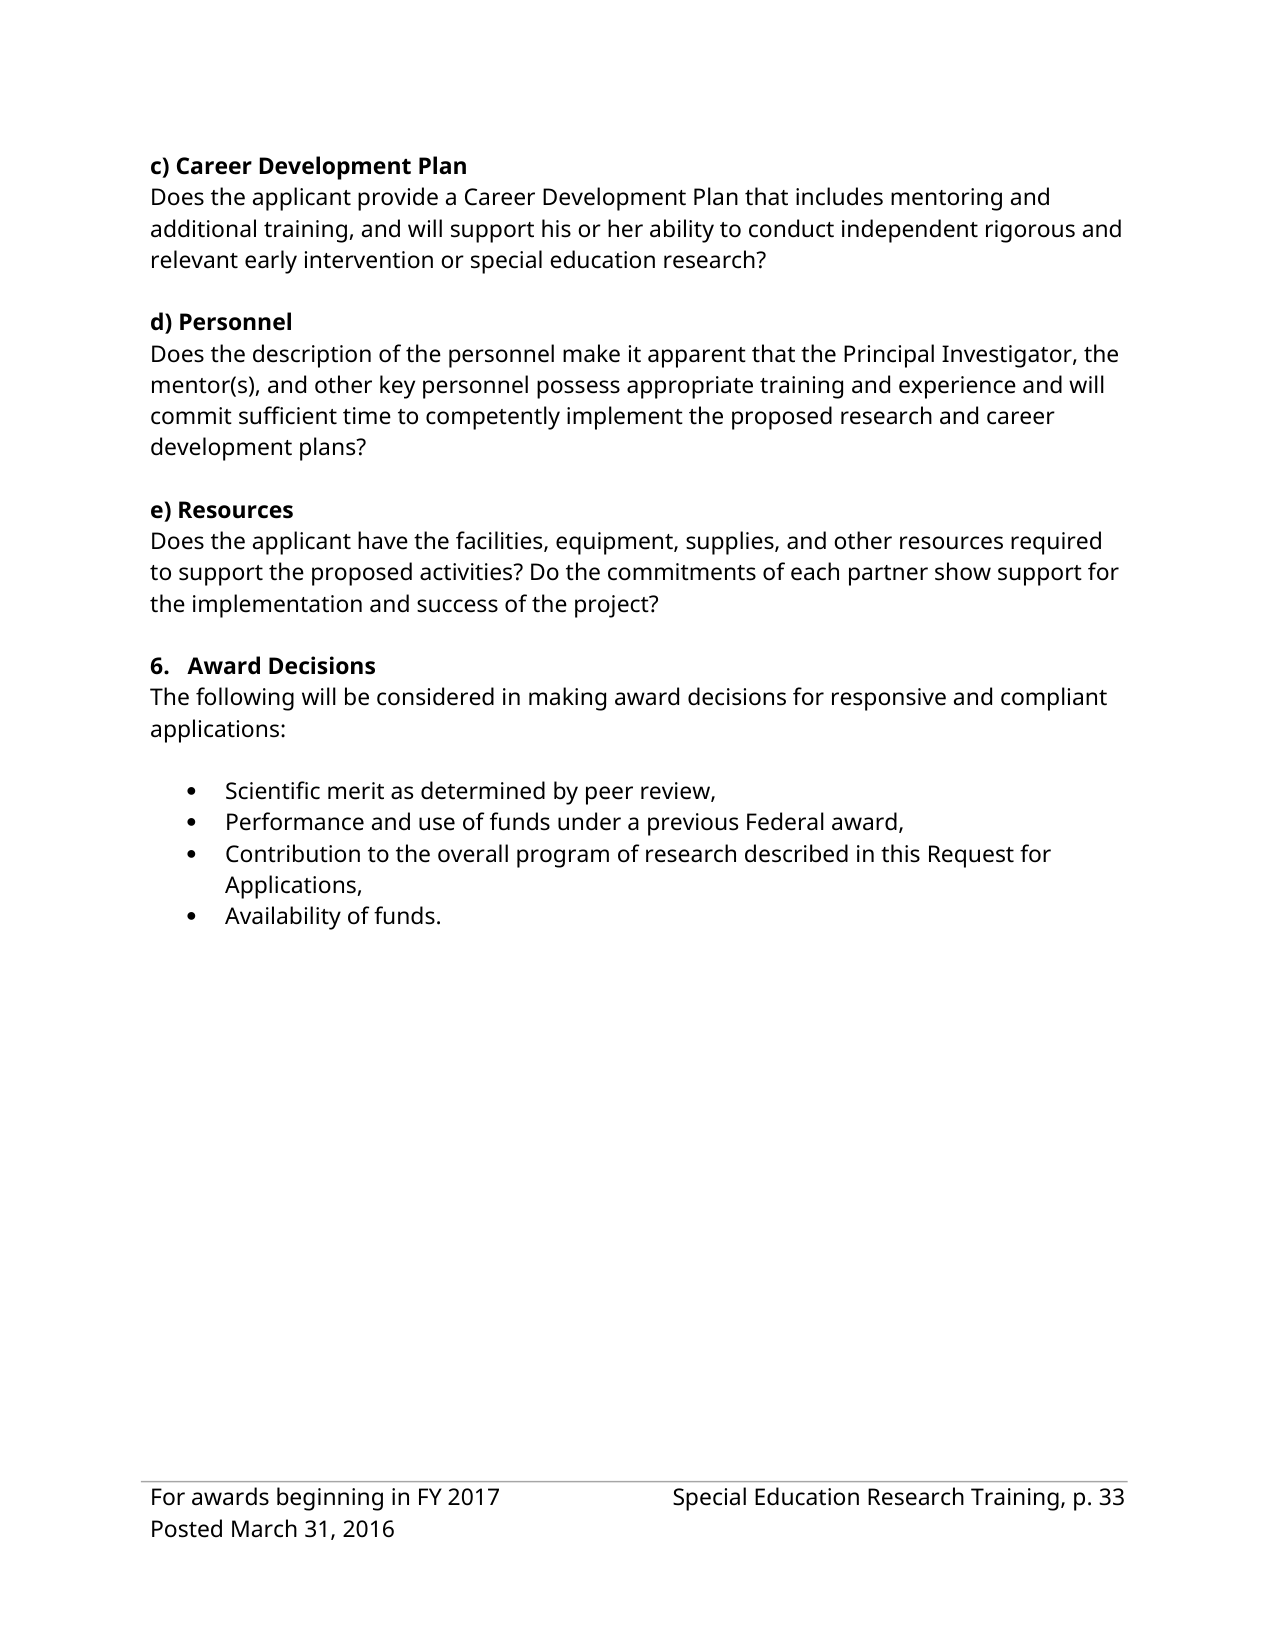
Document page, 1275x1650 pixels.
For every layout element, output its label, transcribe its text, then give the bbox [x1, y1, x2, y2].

text c) Career Development Plan [150, 150, 1125, 181]
text Does the applicant provide a Career Development Plan that includes mentoring and additional training, and will support his or her ability to conduct independent rigorous and relevant early intervention or special education research? [150, 181, 1125, 275]
list Contribution to the overall program of research described in this Request for Applications, [187, 837, 1125, 900]
text e) Resources [150, 494, 1125, 525]
text d) Personnel [150, 306, 1125, 337]
list Scientific merit as determined by peer review, [187, 775, 1125, 806]
text The following will be considered in making award decisions for responsive and compliant applications: [150, 681, 1125, 744]
list Performance and use of funds under a previous Federal award, [187, 806, 1125, 837]
list Availability of funds. [187, 900, 1125, 931]
text Does the applicant have the facilities, equipment, supplies, and other resources required to support the proposed activities? Do the commitments of each partner show support for the implementation and success of the project? [150, 525, 1125, 619]
text Does the description of the personnel make it apparent that the Principal Investigator, the mentor(s), and other key personnel possess appropriate training and experience and will commit sufficient time to competently implement the proposed research and career development plans? [150, 337, 1125, 462]
subtitle Award Decisions [150, 650, 1125, 681]
